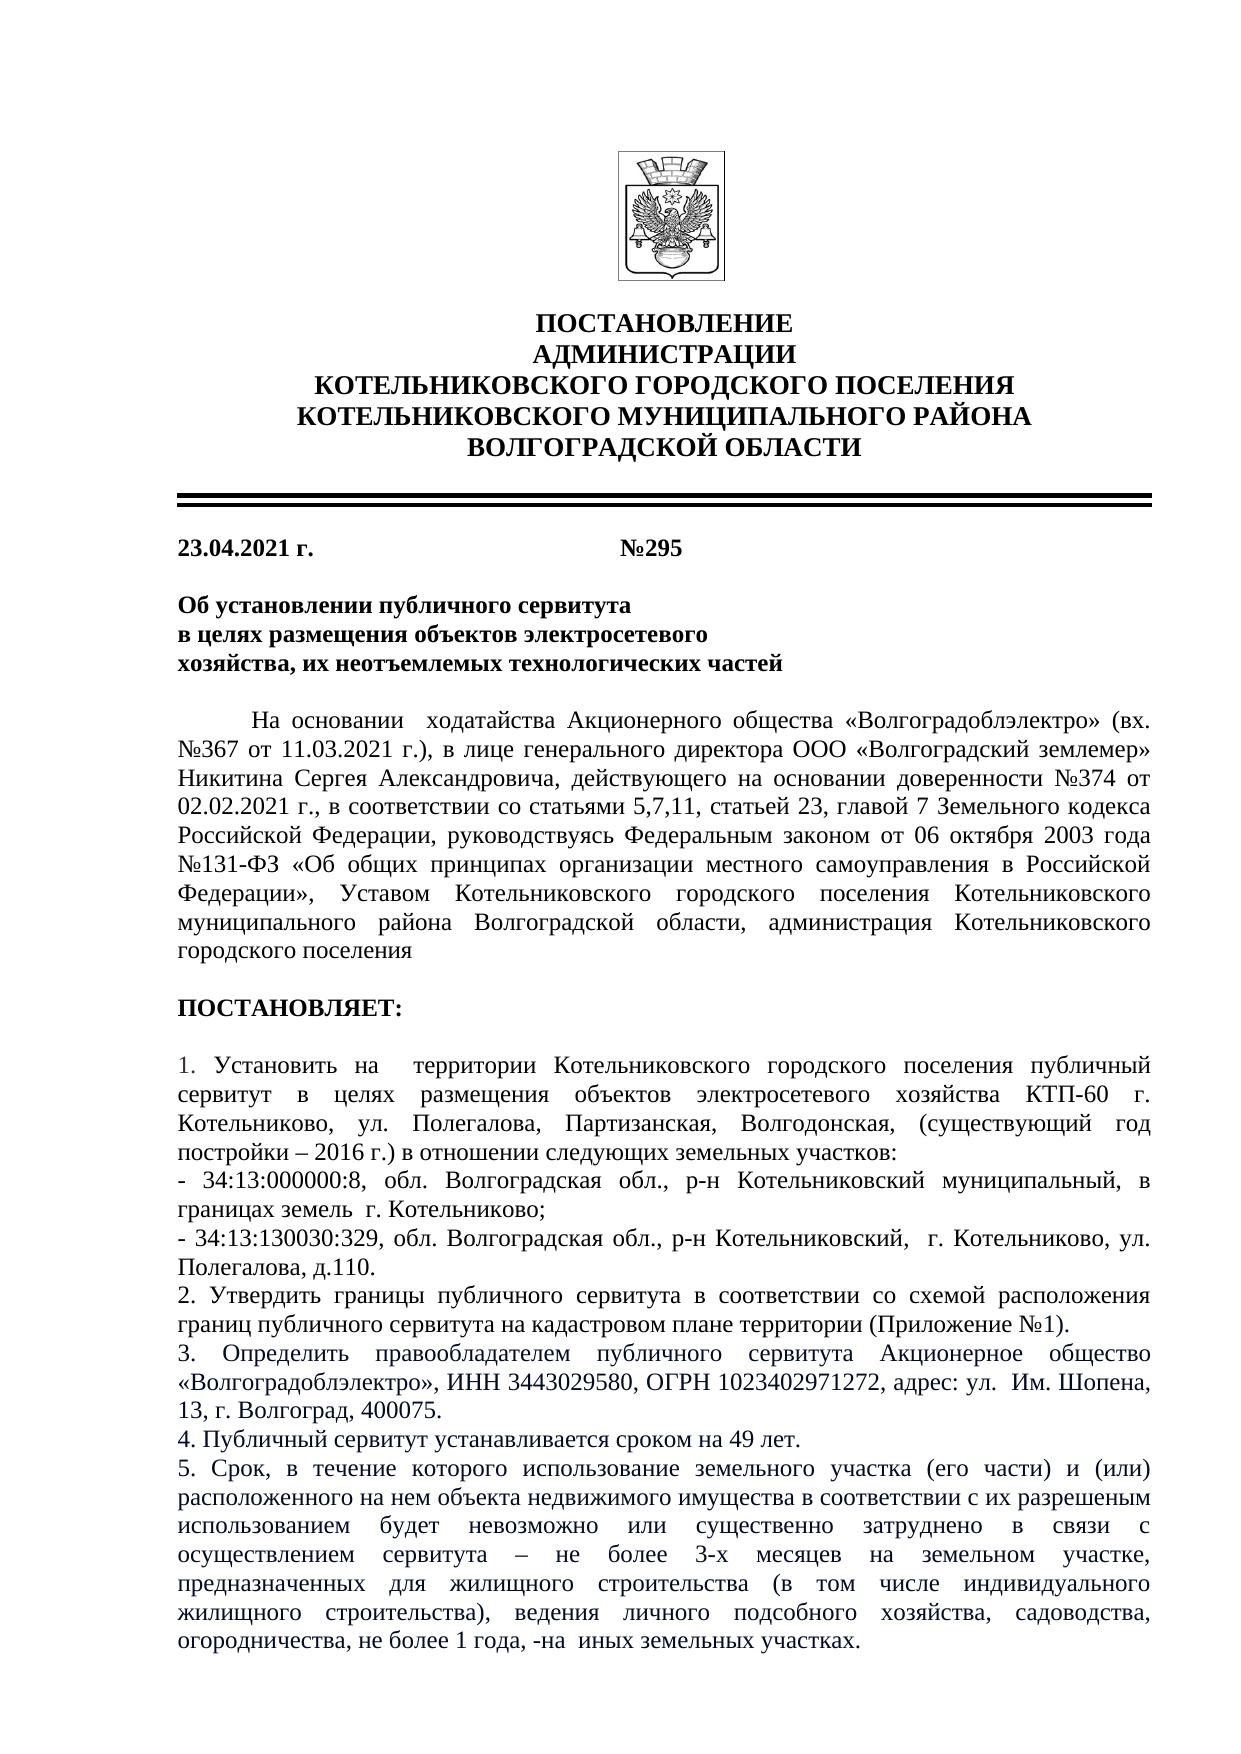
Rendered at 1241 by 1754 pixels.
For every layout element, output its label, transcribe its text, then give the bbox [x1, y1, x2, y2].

text На основании ходатайства Акционерного общества «Волгоградоблэлектро» (вх.№367 от 11.03.2021 г.), в лице генерального директора ООО «Волгоградский землемер» Никитина Сергея Александровича, действующего на основании доверенности №374 от 02.02.2021 г., в соответствии со статьями 5,7,11, статьей 23, главой 7 Земельного кодекса Российской Федерации, руководствуясь Федеральным законом от 06 октября 2003 года №131-ФЗ «Об общих принципах организации местного самоуправления в Российской Федерации», Уставом Котельниковского городского поселения Котельниковского муниципального района Волгоградской области, администрация Котельниковского городского поселения [177, 705, 1152, 964]
text ПОСТАНОВЛЕНИЕ [177, 307, 1152, 338]
text 4. Публичный сервитут устанавливается сроком на 49 лет. [177, 1424, 1152, 1453]
picture [615, 150, 729, 282]
text 23.04.2021 г. №295 [177, 533, 1152, 561]
text Об установлении публичного сервитута [177, 590, 1152, 619]
text хозяйства, их неотъемлемых технологических частей [177, 648, 1152, 676]
text КОТЕЛЬНИКОВСКОГО ГОРОДСКОГО ПОСЕЛЕНИЯ [177, 369, 1152, 400]
text 3. Определить правообладателем публичного сервитута Акционерное общество «Волгоградоблэлектро», ИНН 3443029580, ОГРН 1023402971272, адрес: ул. Им. Шопена, 13, г. Волгоград, 400075. [177, 1338, 1152, 1424]
text в целях размещения объектов электросетевого [177, 619, 1152, 648]
text ВОЛГОГРАДСКОЙ ОБЛАСТИ [177, 431, 1152, 463]
text - 34:13:130030:329, обл. Волгоградская обл., р-н Котельниковский, г. Котельниково, ул. Полегалова, д.110. [177, 1223, 1152, 1280]
text 1. Установить на территории Котельниковского городского поселения публичный сервитут в целях размещения объектов электросетевого хозяйства КТП-60 г. Котельниково, ул. Полегалова, Партизанская, Волгодонская, (существующий год постройки – 2016 г.) в отношении следующих земельных участков: [177, 1050, 1152, 1165]
text КОТЕЛЬНИКОВСКОГО МУНИЦИПАЛЬНОГО РАЙОНА [177, 400, 1152, 431]
text АДМИНИСТРАЦИИ [177, 338, 1152, 369]
text - 34:13:000000:8, обл. Волгоградская обл., р-н Котельниковский муниципальный, в границах земель г. Котельниково; [177, 1165, 1152, 1223]
text 5. Срок, в течение которого использование земельного участка (его части) и (или) расположенного на нем объекта недвижимого имущества в соответствии с их разрешеным использованием будет невозможно или существенно затруднено в связи с осуществлением сервитута – не более 3-х месяцев на земельном участке, предназначенных для жилищного строительства (в том числе индивидуального жилищного строительства), ведения личного подсобного хозяйства, садоводства, огородничества, не более 1 года, -на иных земельных участках. [177, 1453, 1152, 1654]
text 2. Утвердить границы публичного сервитута в соответствии со схемой расположения границ публичного сервитута на кадастровом плане территории (Приложение №1). [177, 1280, 1152, 1338]
text ПОСТАНОВЛЯЕТ: [177, 993, 1152, 1022]
